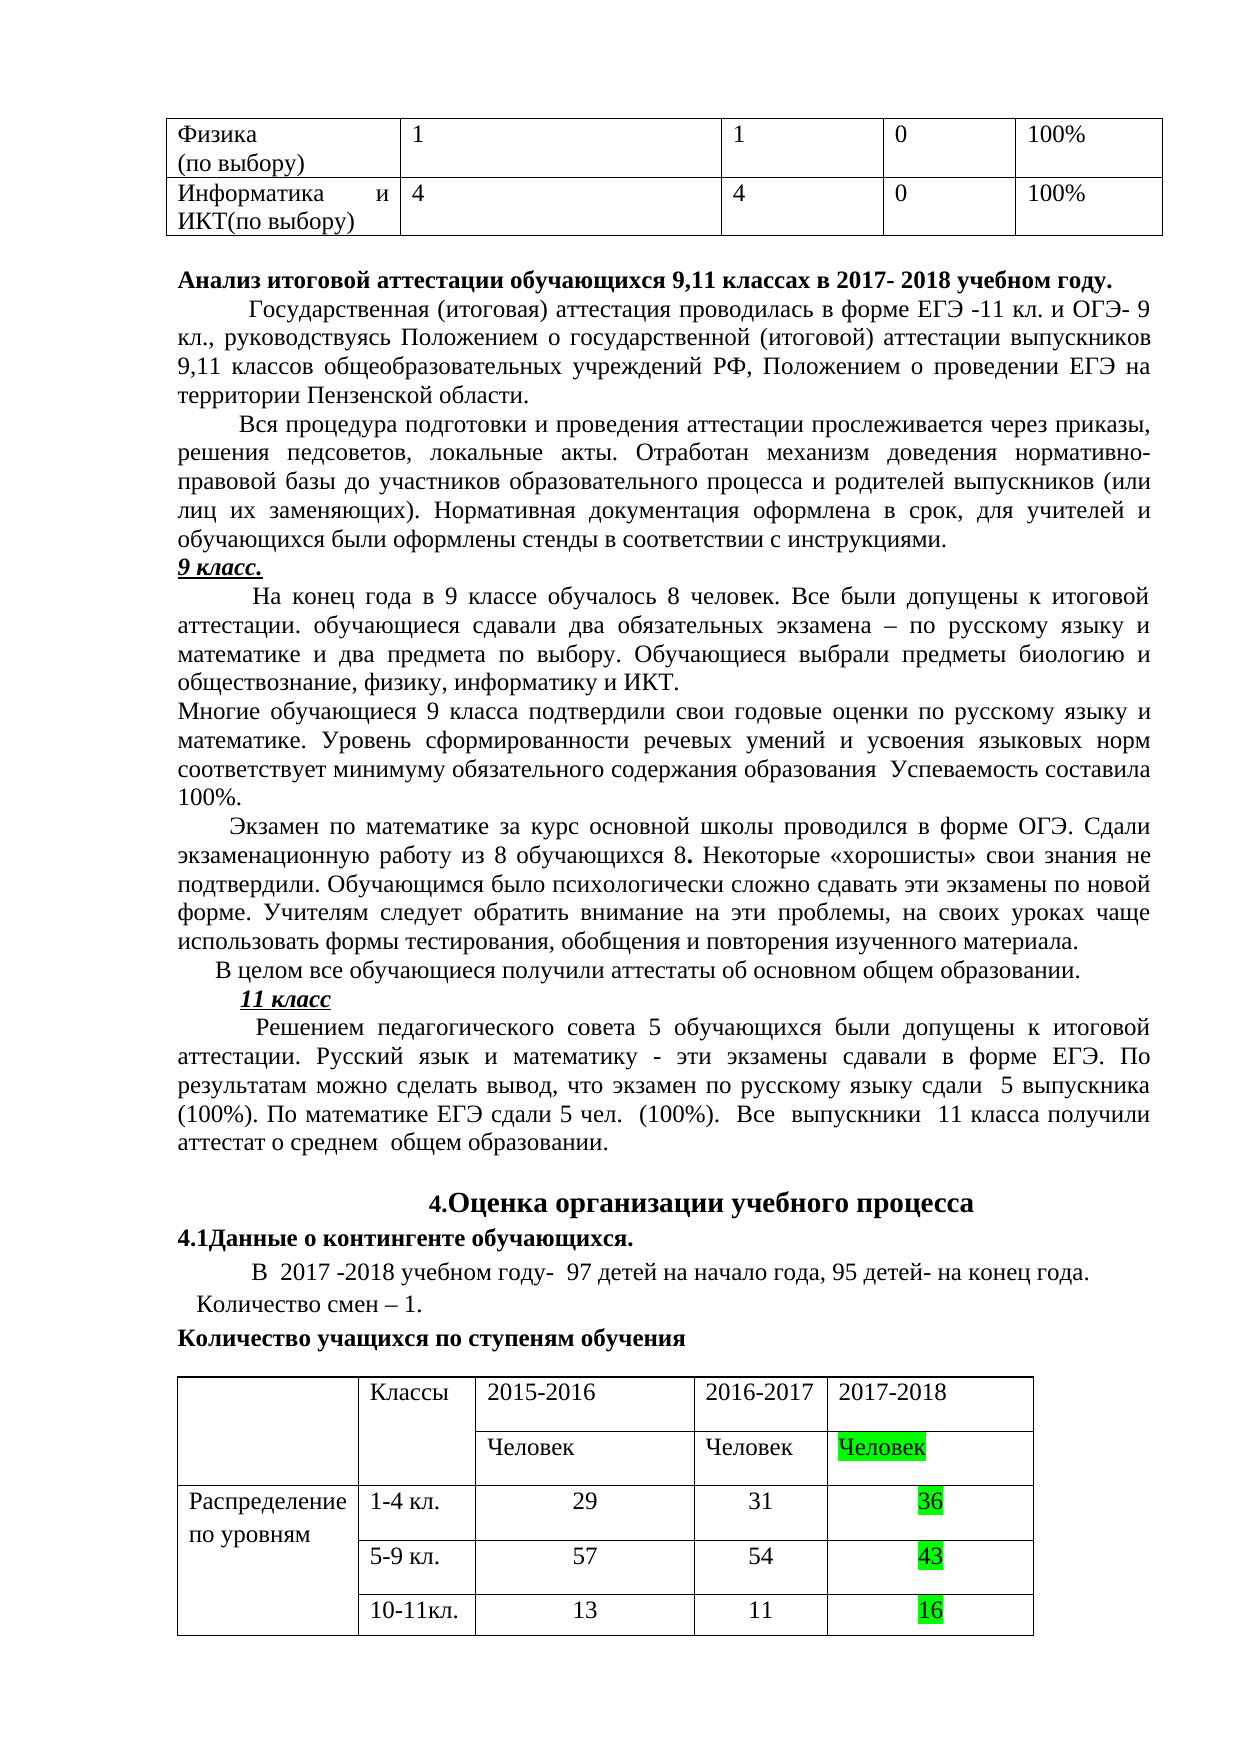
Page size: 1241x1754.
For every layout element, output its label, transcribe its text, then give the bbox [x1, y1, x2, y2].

text 11 класс [177, 984, 1152, 1012]
table_cell 13 [476, 1595, 694, 1635]
table_cell 0 [884, 178, 1015, 235]
text Многие обучающиеся 9 класса подтвердили свои годовые оценки по русскому языку и математике. Уровень сформированности речевых умений и усвоения языковых норм соответствует минимуму обязательного содержания образования Успеваемость составила 100%. [177, 696, 1152, 811]
text Анализ итоговой аттестации обучающихся 9,11 классах в 2017- 2018 учебном году. [177, 265, 1152, 294]
table_header [178, 1378, 358, 1485]
table_cell 31 [695, 1486, 827, 1540]
text Решением педагогического совета 5 обучающихся были допущены к итоговой аттестации. Русский язык и математику - эти экзамены сдавали в форме ЕГЭ. По результатам можно сделать вывод, что экзамен по русскому языку сдали 5 выпускника (100%). По математике ЕГЭ сдали 5 чел. (100%). Все выпускники 11 класса получили аттестат о среднем общем образовании. [177, 1012, 1152, 1156]
table_cell 1 [722, 119, 883, 177]
table_cell 4 [401, 178, 721, 235]
text В 2017 -2018 учебном году- 97 детей на начало года, 95 детей- на конец года. [177, 1257, 1152, 1285]
text 9 класс. [177, 552, 1152, 581]
table_cell 1 [401, 119, 721, 177]
table_header 2017-2018 [828, 1378, 1033, 1431]
table_cell Человек [828, 1432, 1033, 1485]
table_header Классы [359, 1378, 475, 1485]
table_cell 1-4 кл. [359, 1486, 475, 1540]
table_cell 29 [476, 1486, 694, 1540]
table_cell 5-9 кл. [359, 1541, 475, 1594]
text На конец года в 9 классе обучалось 8 человек. Все были допущены к итоговой аттестации. обучающиеся сдавали два обязательных экзамена – по русскому языку и математике и два предмета по выбору. Обучающиеся выбрали предметы биологию и обществознание, физику, информатику и ИКТ. [177, 581, 1152, 696]
table_header 2016-2017 [695, 1378, 827, 1431]
text Вся процедура подготовки и проведения аттестации прослеживается через приказы, решения педсоветов, локальные акты. Отработан механизм доведения нормативно-правовой базы до участников образовательного процесса и родителей выпускников (или лиц их заменяющих). Нормативная документация оформлена в срок, для учителей и обучающихся были оформлены стенды в соответствии с инструкциями. [177, 409, 1152, 552]
table_cell 10-11кл. [359, 1595, 475, 1635]
table_cell Человек [695, 1432, 827, 1485]
text 4.1Данные о контингенте обучающихся. [177, 1223, 1152, 1252]
table_cell 100% [1016, 119, 1162, 177]
table_cell 43 [828, 1541, 1033, 1594]
text Количество учащихся по ступеням обучения [177, 1323, 1152, 1351]
table_cell 100% [1016, 178, 1162, 235]
table_cell 16 [828, 1595, 1033, 1635]
table_cell Информатика и ИКТ(по выбору) [167, 178, 400, 235]
text Количество смен – 1. [177, 1289, 1152, 1318]
text Государственная (итоговая) аттестация проводилась в форме ЕГЭ -11 кл. и ОГЭ- 9 кл., руководствуясь Положением о государственной (итоговой) аттестации выпускников 9,11 классов общеобразовательных учреждений РФ, Положением о проведении ЕГЭ на территории Пензенской области. [177, 294, 1152, 409]
table_cell 54 [695, 1541, 827, 1594]
table_cell 57 [476, 1541, 694, 1594]
table_cell 11 [695, 1595, 827, 1635]
table_cell Человек [476, 1432, 694, 1485]
text В целом все обучающиеся получили аттестаты об основном общем образовании. [177, 955, 1152, 984]
table_cell 0 [884, 119, 1015, 177]
table_cell Распределение по уровням [178, 1486, 358, 1635]
table_cell 4 [722, 178, 883, 235]
table_header 2015-2016 [476, 1378, 694, 1431]
text 4.Оценка организации учебного процесса [177, 1185, 1152, 1218]
text Экзамен по математике за курс основной школы проводился в форме ОГЭ. Сдали экзаменационную работу из 8 обучающихся 8. Некоторые «хорошисты» свои знания не подтвердили. Обучающимся было психологически сложно сдавать эти экзамены по новой форме. Учителям следует обратить внимание на эти проблемы, на своих уроках чаще использовать формы тестирования, обобщения и повторения изученного материала. [177, 811, 1152, 955]
table_cell Физика (по выбору) [167, 119, 400, 177]
table_cell 36 [828, 1486, 1033, 1540]
